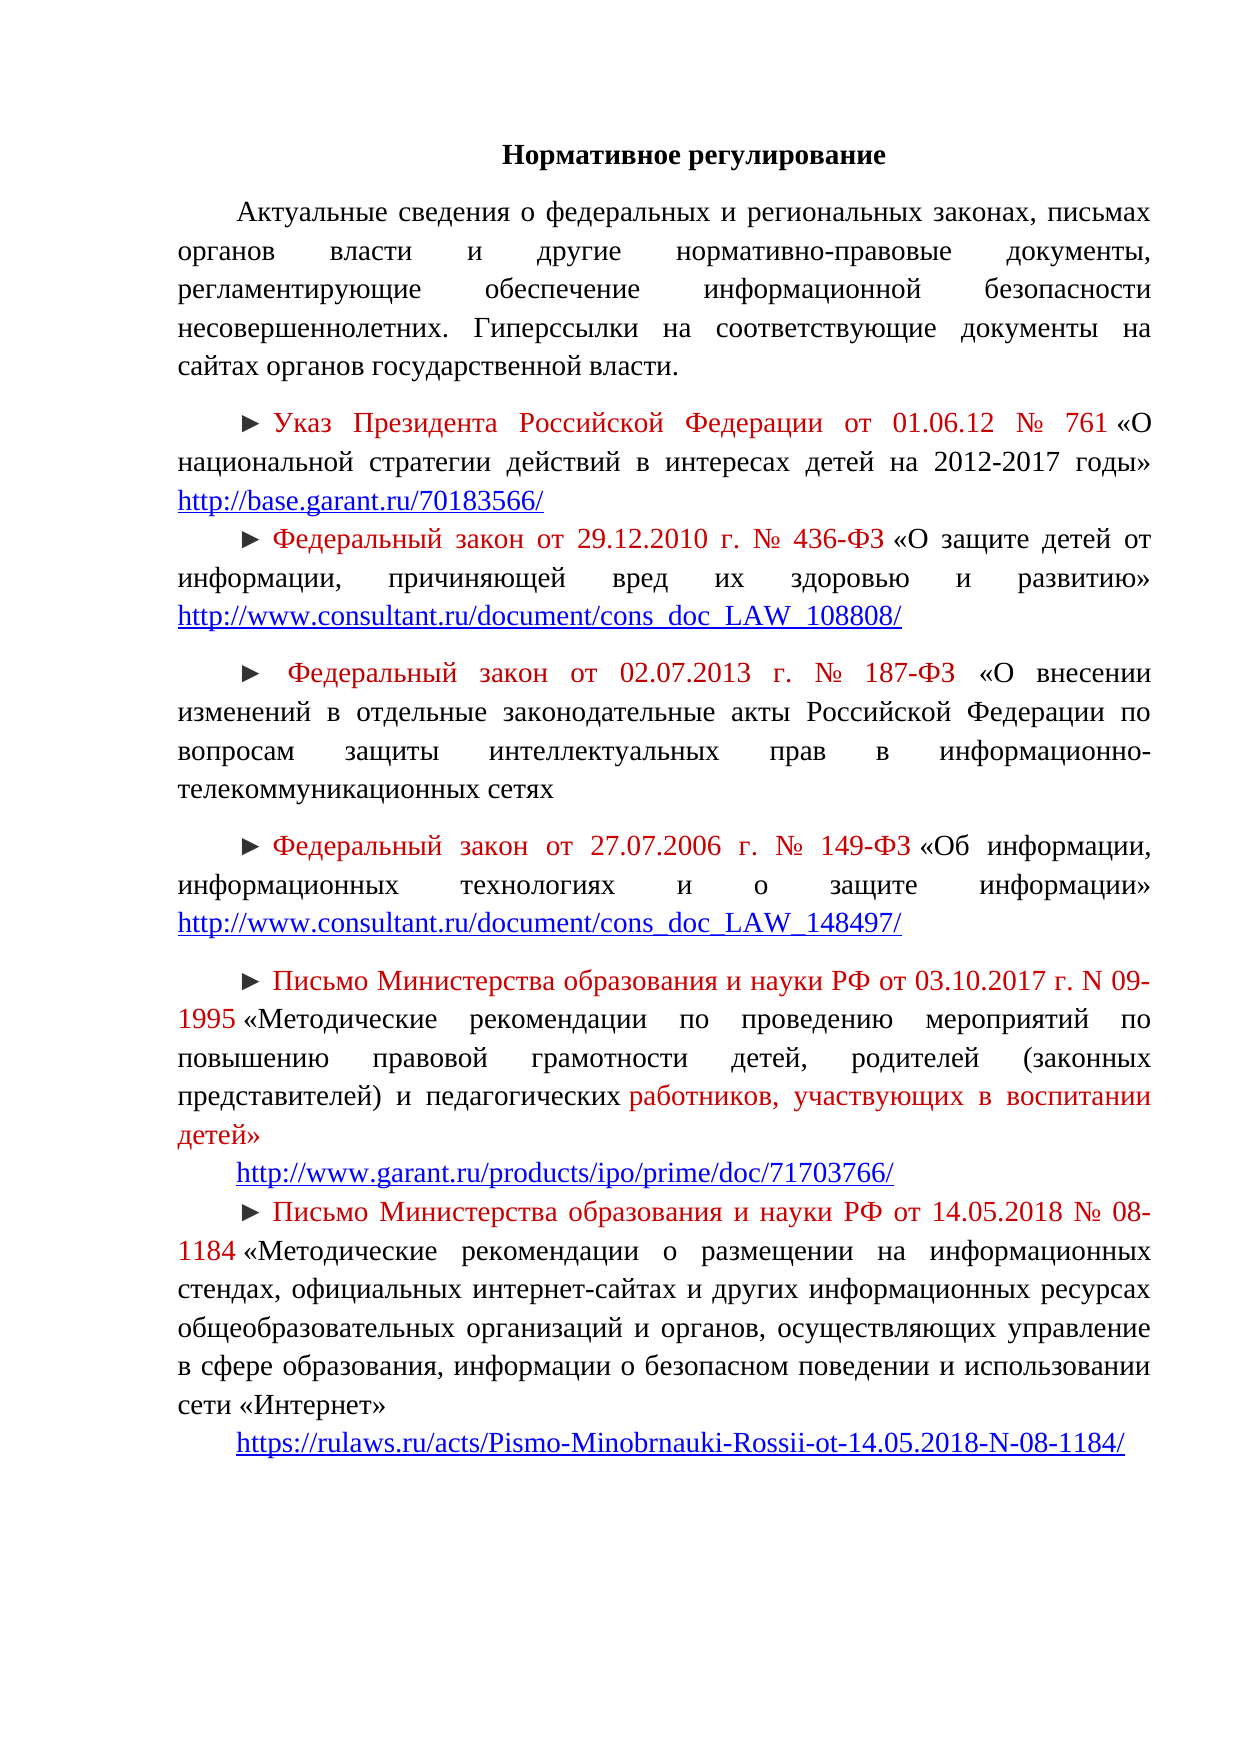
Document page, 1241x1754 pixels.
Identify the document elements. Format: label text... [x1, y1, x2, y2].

text Актуальные сведения о федеральных и региональных законах, письмах органов власти и другие нормативно-правовые документы, регламентирующие обеспечение информационной безопасности несовершеннолетних. Гиперссылки на соответствующие документы на сайтах органов государственной власти. [177, 194, 1152, 382]
text ► Указ Президента Российской Федерации от 01.06.12 № 761 «О национальной стратегии действий в интересах детей на 2012-2017 годы» http://base.garant.ru/70183566/ [177, 406, 1152, 516]
text ► Письмо Министерства образования и науки РФ от 03.10.2017 г. N 09-1995 «Методические рекомендации по проведению мероприятий по повышению правовой грамотности детей, родителей (законных представителей) и педагогических работников, участвующих в воспитании детей» [177, 963, 1152, 1151]
text ► Федеральный закон от 27.07.2006 г. № 149-ФЗ «Об информации, информационных технологиях и о защите информации» http://www.consultant.ru/document/cons_doc_LAW_148497/ [177, 828, 1152, 939]
text https://rulaws.ru/acts/Pismo-Minobrnauki-Rossii-ot-14.05.2018-N-08-1184/ [177, 1425, 1152, 1459]
text ► Федеральный закон от 29.12.2010 г. № 436-ФЗ «О защите детей от информации, причиняющей вред их здоровью и развитию» http://www.consultant.ru/document/cons_doc_LAW_108808/ [177, 521, 1152, 632]
text ► Федеральный закон от 02.07.2013 г. № 187-ФЗ «О внесении изменений в отдельные законодательные акты Российской Федерации по вопросам защиты интеллектуальных прав в информационно-телекоммуникационных сетях [177, 656, 1152, 805]
text ► Письмо Министерства образования и науки РФ от 14.05.2018 № 08-1184 «Методические рекомендации о размещении на информационных стендах, официальных интернет-сайтах и других информационных ресурсах общеобразовательных организаций и органов, осуществляющих управление в сфере образования, информации о безопасном поведении и использовании сети «Интернет» [177, 1194, 1152, 1420]
text http://www.garant.ru/products/ipo/prime/doc/71703766/ [177, 1156, 1152, 1189]
text Нормативное регулирование [177, 137, 1152, 170]
